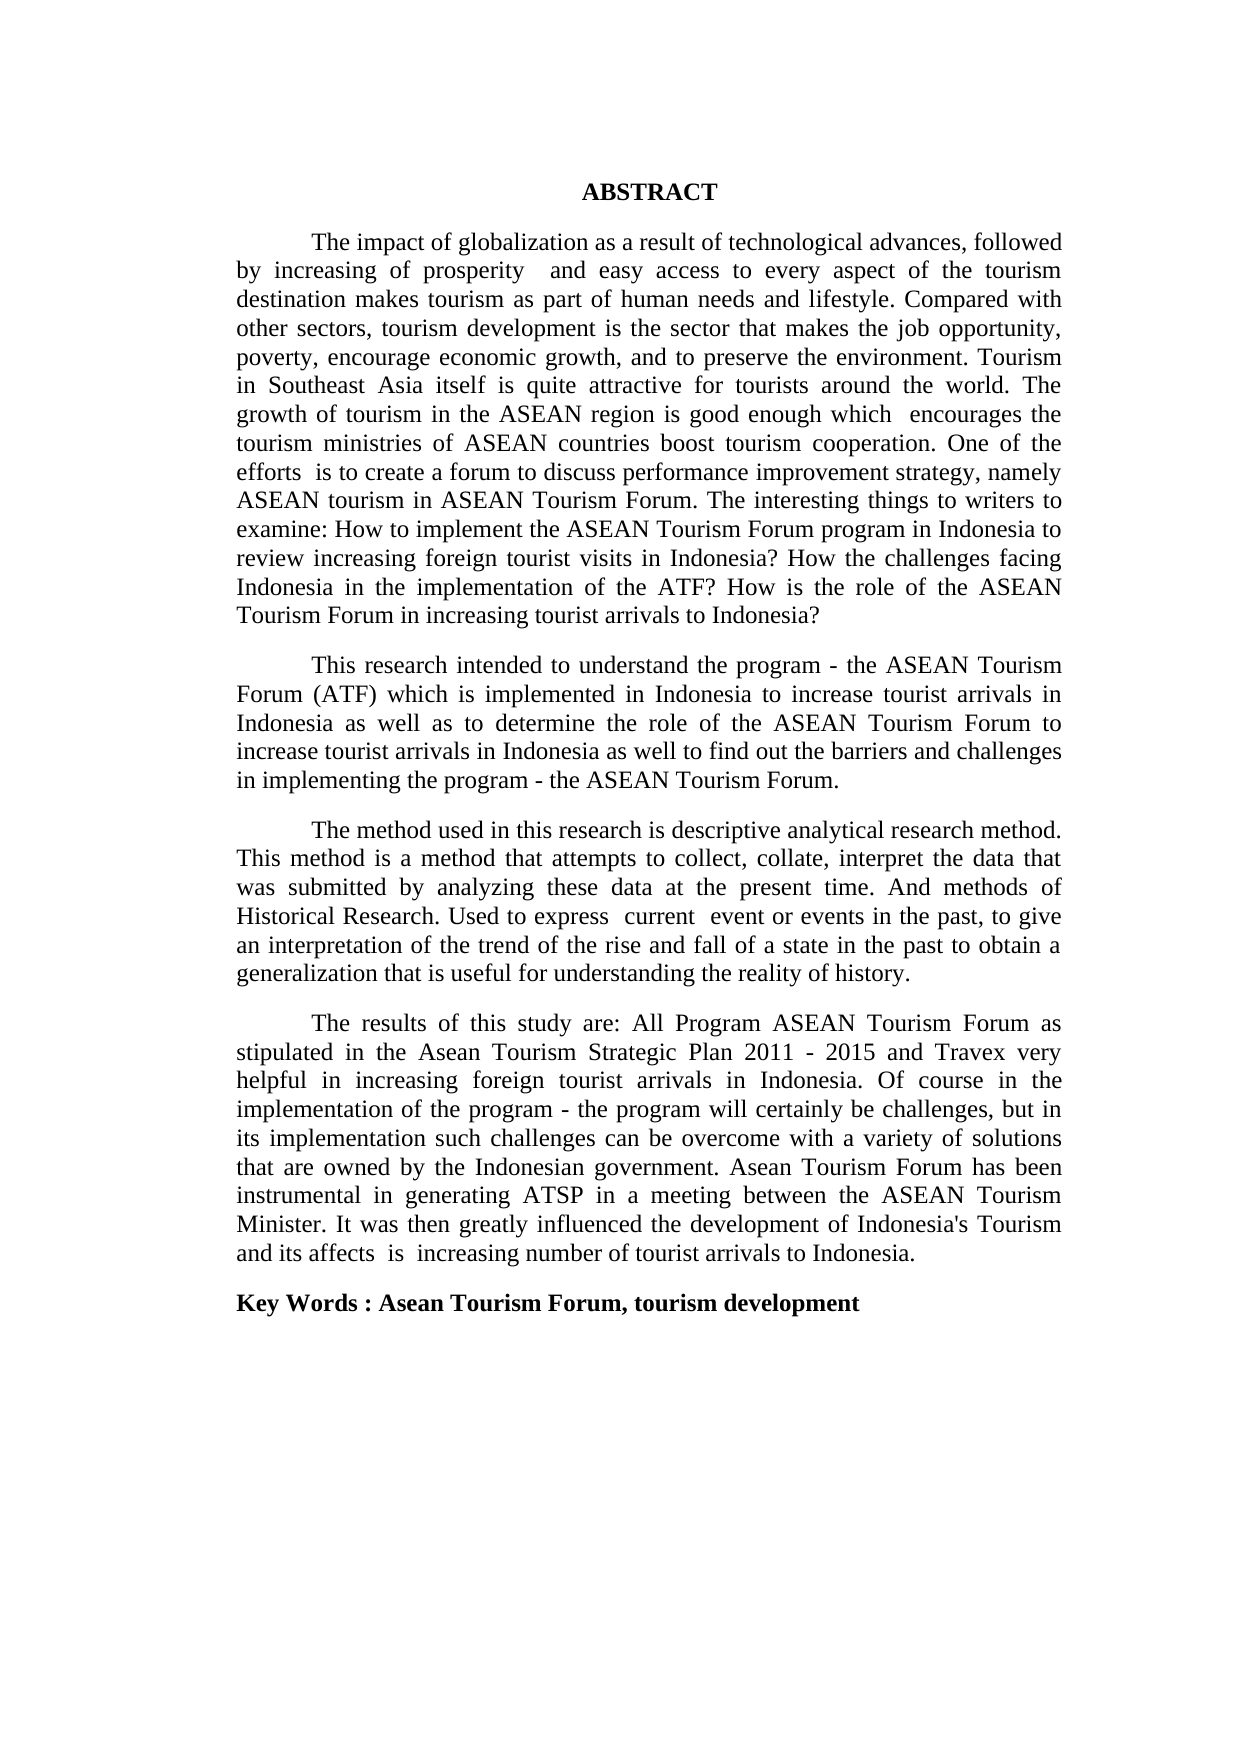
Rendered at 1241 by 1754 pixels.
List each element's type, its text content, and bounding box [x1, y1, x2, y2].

text The impact of globalization as a result of technological advances, followed by increasing of prosperity and easy access to every aspect of the tourism destination makes tourism as part of human needs and lifestyle. Compared with other sectors, tourism development is the sector that makes the job opportunity, poverty, encourage economic growth, and to preserve the environment. Tourism in Southeast Asia itself is quite attractive for tourists around the world. The growth of tourism in the ASEAN region is good enough which encourages the tourism ministries of ASEAN countries boost tourism cooperation. One of the efforts is to create a forum to discuss performance improvement strategy, namely ASEAN tourism in ASEAN Tourism Forum. The interesting things to writers to examine: How to implement the ASEAN Tourism Forum program in Indonesia to review increasing foreign tourist visits in Indonesia? How the challenges facing Indonesia in the implementation of the ATF? How is the role of the ASEAN Tourism Forum in increasing tourist arrivals to Indonesia? [236, 227, 1063, 629]
text ABSTRACT [236, 177, 1063, 206]
text The method used in this research is descriptive analytical research method. This method is a method that attempts to collect, collate, interpret the data that was submitted by analyzing these data at the present time. And methods of Historical Research. Used to express current event or events in the past, to give an interpretation of the trend of the rise and fall of a state in the past to obtain a generalization that is useful for understanding the reality of history. [236, 815, 1063, 987]
text This research intended to understand the program - the ASEAN Tourism Forum (ATF) which is implemented in Indonesia to increase tourist arrivals in Indonesia as well as to determine the role of the ASEAN Tourism Forum to increase tourist arrivals in Indonesia as well to find out the barriers and challenges in implementing the program - the ASEAN Tourism Forum. [236, 650, 1063, 794]
text The results of this study are: All Program ASEAN Tourism Forum as stipulated in the Asean Tourism Strategic Plan 2011 - 2015 and Travex very helpful in increasing foreign tourist arrivals in Indonesia. Of course in the implementation of the program - the program will certainly be challenges, but in its implementation such challenges can be overcome with a variety of solutions that are owned by the Indonesian government. Asean Tourism Forum has been instrumental in generating ATSP in a meeting between the ASEAN Tourism Minister. It was then greatly influenced the development of Indonesia's Tourism and its affects is increasing number of tourist arrivals to Indonesia. [236, 1008, 1063, 1267]
text Key Words : Asean Tourism Forum, tourism development [236, 1288, 1063, 1316]
